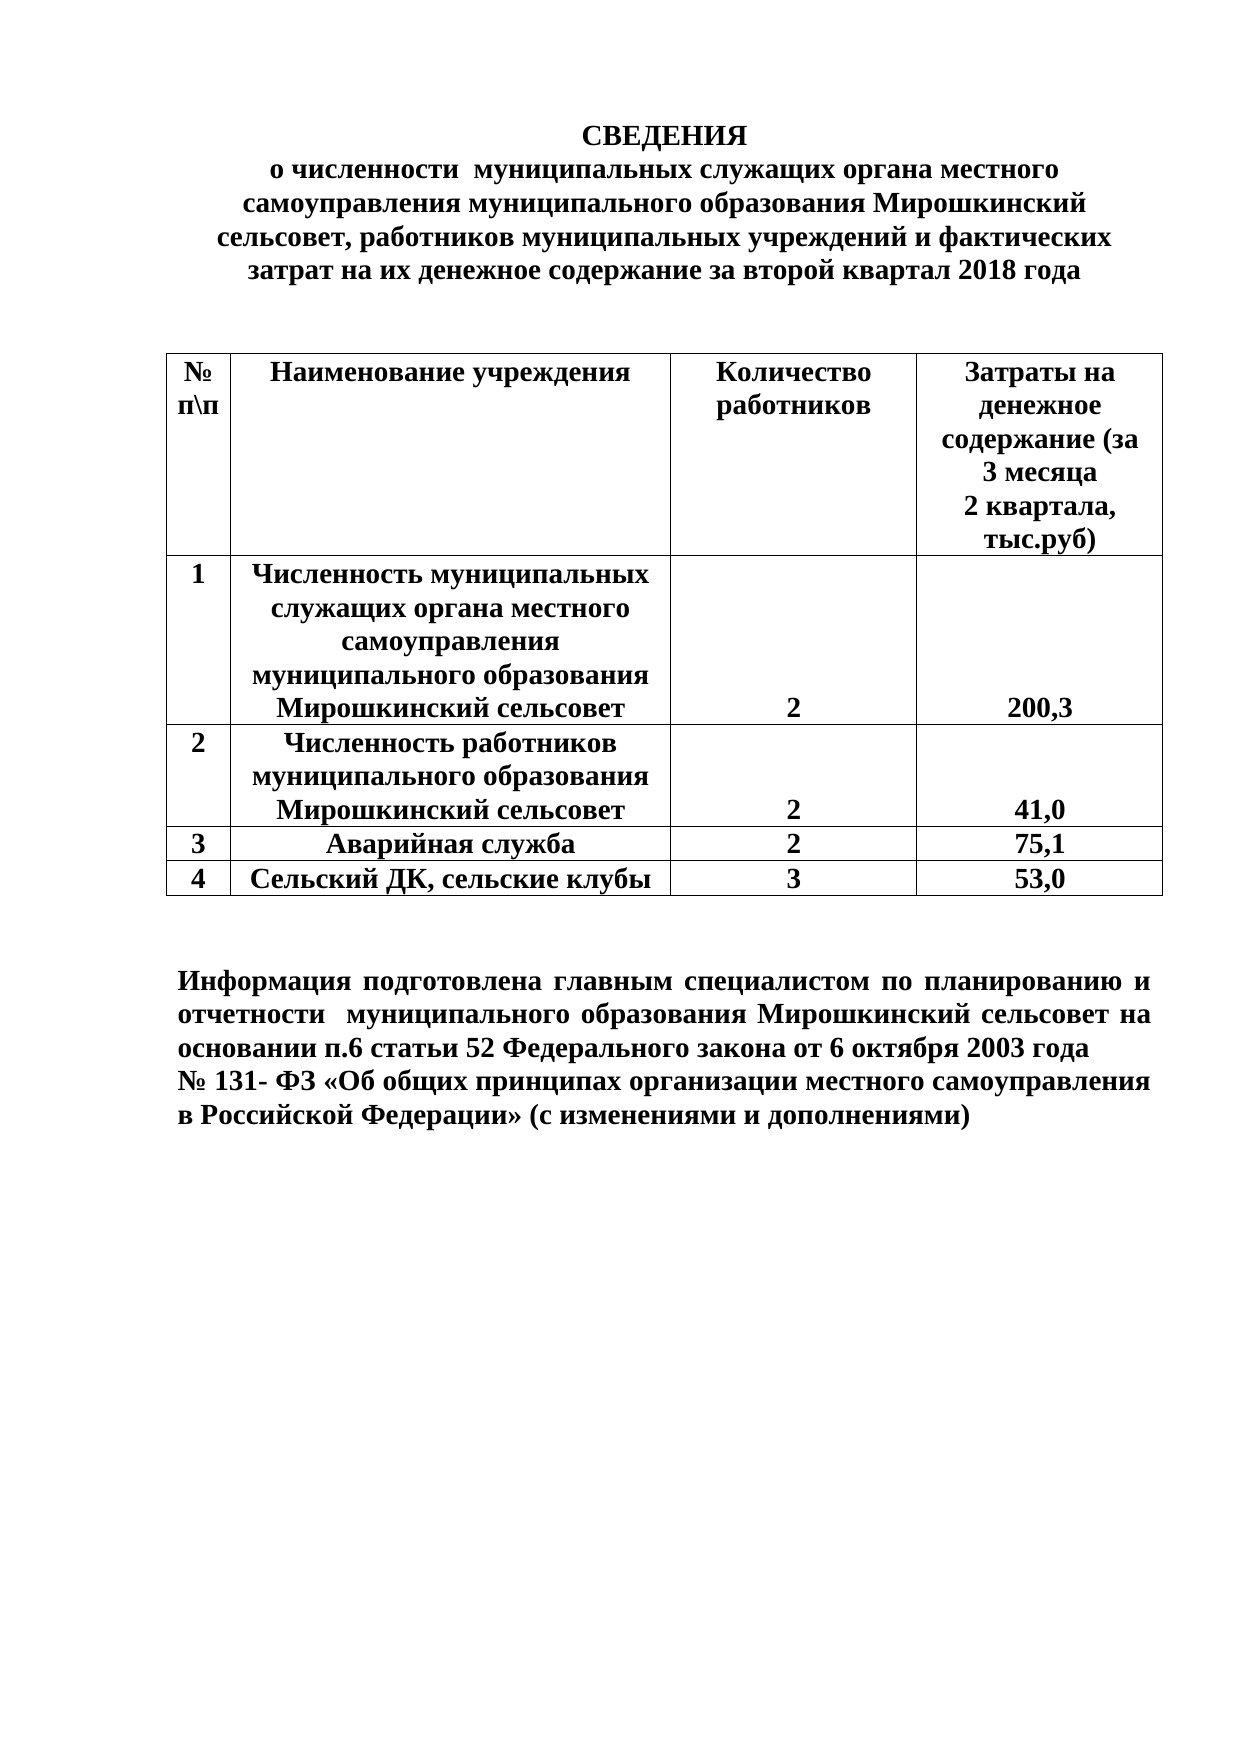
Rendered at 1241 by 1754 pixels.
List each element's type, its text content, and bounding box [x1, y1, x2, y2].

table_cell 2 [167, 725, 230, 826]
text № 131- ФЗ «Об общих принципах организации местного самоуправления в Российской Федерации» (с изменениями и дополнениями) [177, 1063, 1152, 1131]
table_cell Аварийная служба [231, 827, 670, 860]
table_header Количество работников [671, 354, 916, 555]
text Информация подготовлена главным специалистом по планированию и отчетности муниципального образования Мирошкинский сельсовет на основании п.6 статьи 52 Федерального закона от 6 октября 2003 года [177, 963, 1152, 1063]
table_cell 1 [167, 556, 230, 724]
table_cell 200,3 [917, 556, 1162, 724]
table_cell Численность работников муниципального образования Мирошкинский сельсовет [231, 725, 670, 826]
table_header Затраты на денежное содержание (за 3 месяца 2 квартала, тыс.руб) [917, 354, 1162, 555]
table_cell Численность муниципальных служащих органа местного самоуправления муниципального образования Мирошкинский сельсовет [231, 556, 670, 724]
table_cell 2 [671, 827, 916, 860]
text СВЕДЕНИЯ [177, 118, 1152, 152]
table_cell 75,1 [917, 827, 1162, 860]
table_cell 3 [167, 827, 230, 860]
table_cell 3 [671, 861, 916, 895]
table_header Наименование учреждения [231, 354, 670, 555]
table_cell 2 [671, 556, 916, 724]
table_cell 53,0 [917, 861, 1162, 895]
table_cell Сельский ДК, сельские клубы [231, 861, 670, 895]
table_cell 2 [671, 725, 916, 826]
table_header № п\п [167, 354, 230, 555]
table_cell 4 [167, 861, 230, 895]
table_cell 41,0 [917, 725, 1162, 826]
text о численности муниципальных служащих органа местного самоуправления муниципального образования Мирошкинский сельсовет, работников муниципальных учреждений и фактических затрат на их денежное содержание за второй квартал 2018 года [177, 152, 1152, 286]
